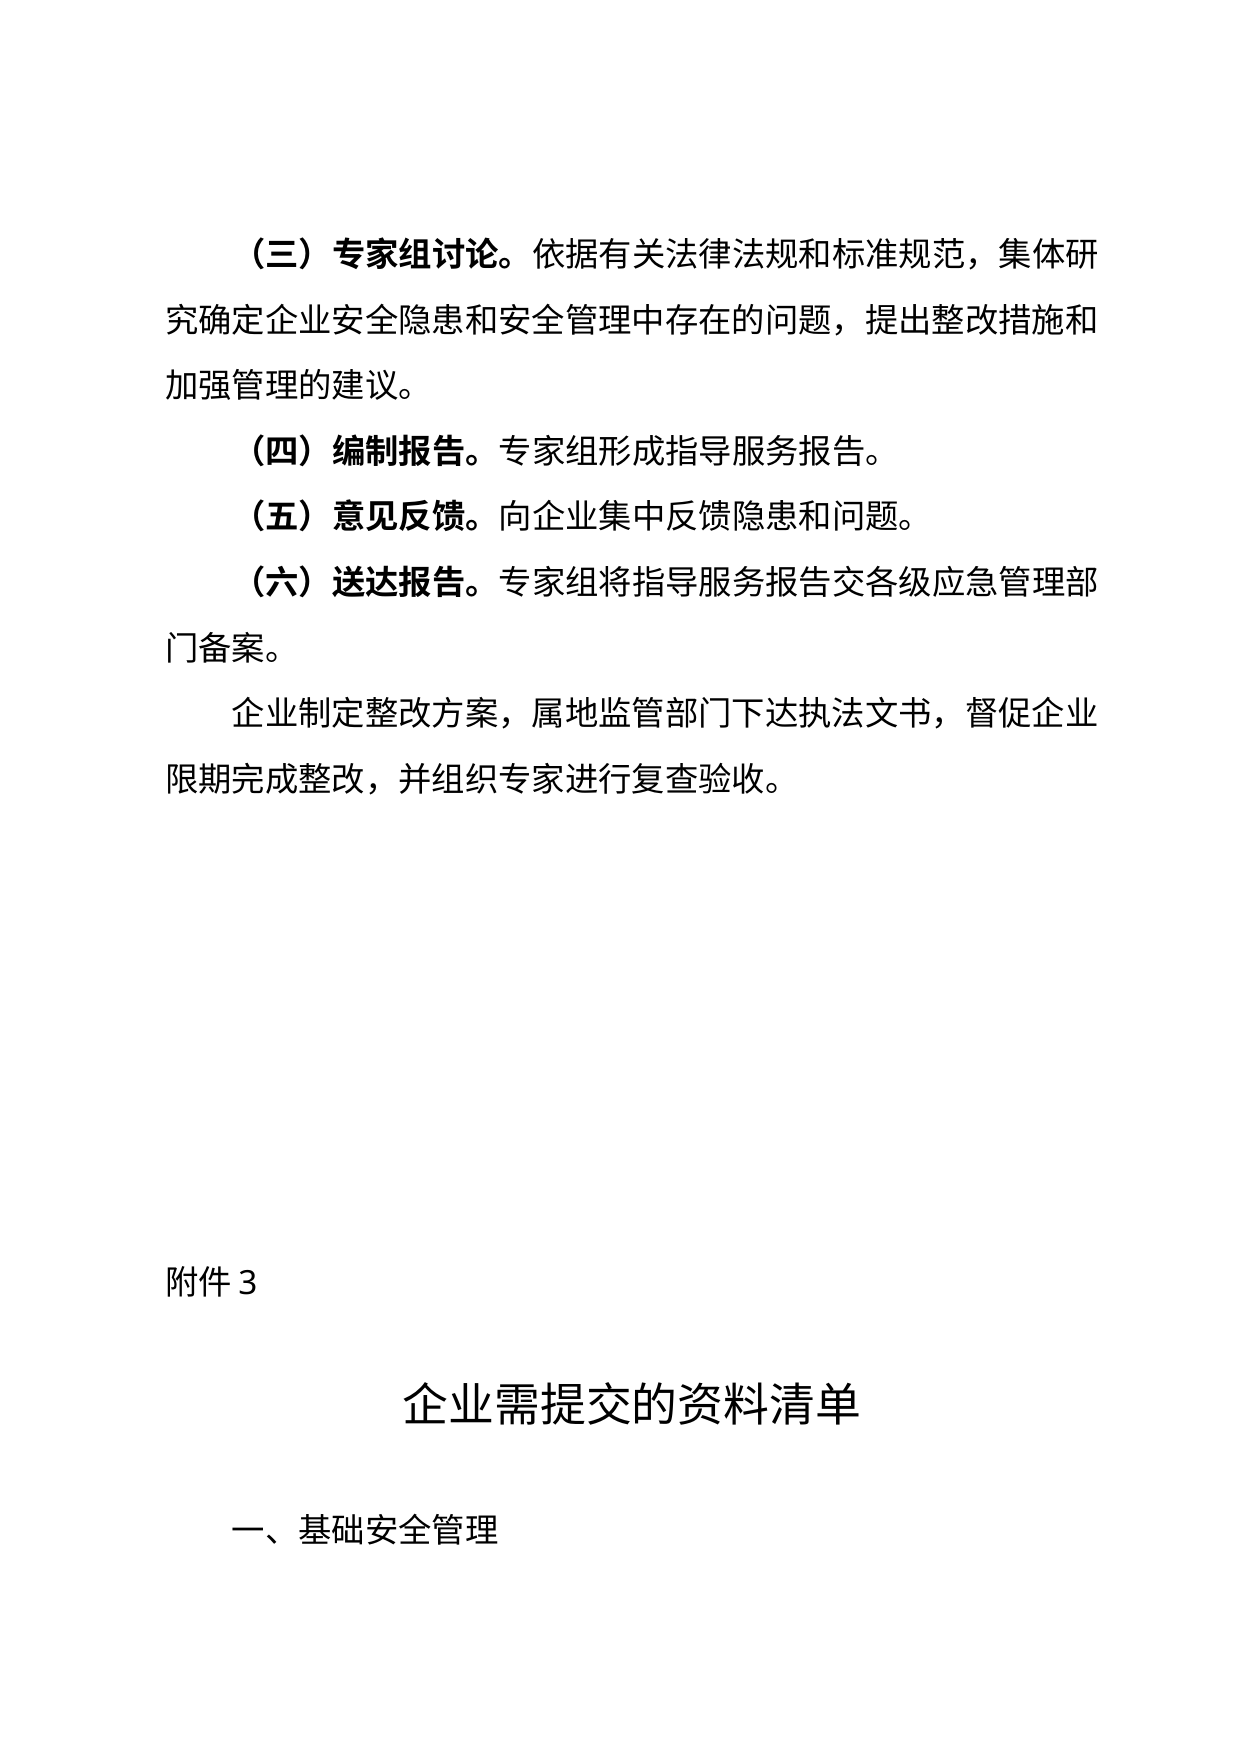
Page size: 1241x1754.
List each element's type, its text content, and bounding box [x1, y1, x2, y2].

text 一、基础安全管理 [165, 1494, 1098, 1554]
text （六）送达报告。专家组将指导服务报告交各级应急管理部门备案。 [165, 547, 1098, 678]
text 企业需提交的资料清单 [165, 1373, 1098, 1434]
text （四）编制报告。专家组形成指导服务报告。 [165, 416, 1098, 482]
text 附件3 [165, 1247, 1098, 1313]
text （五）意见反馈。向企业集中反馈隐患和问题。 [165, 482, 1098, 547]
text （三）专家组讨论。依据有关法律法规和标准规范，集体研究确定企业安全隐患和安全管理中存在的问题，提出整改措施和加强管理的建议。 [165, 219, 1098, 416]
text 企业制定整改方案，属地监管部门下达执法文书，督促企业限期完成整改，并组织专家进行复查验收。 [165, 678, 1098, 810]
